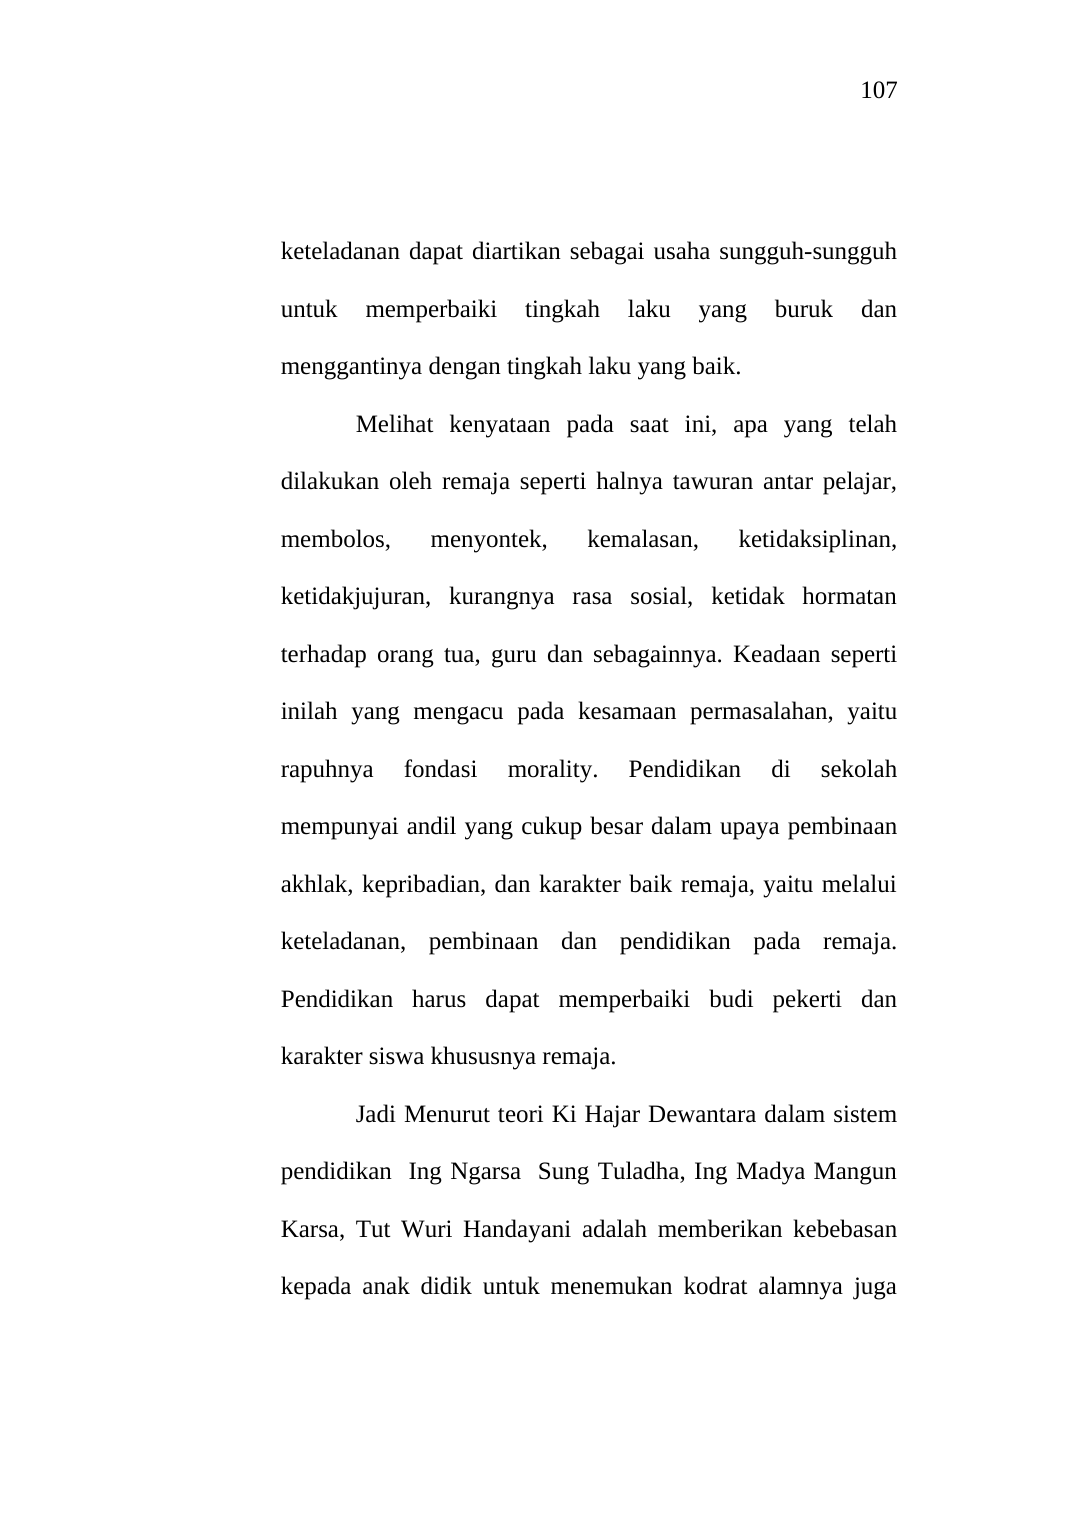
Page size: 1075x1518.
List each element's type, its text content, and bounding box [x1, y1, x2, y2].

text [281, 1099, 898, 1300]
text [281, 236, 898, 380]
text Melihat kenyataan pada saat ini, apa yang telah dilakukan oleh remaja seperti halnya tawuran antar pelajar, membolos, menyontek, kemalasan, ketidaksiplinan, ketidakjujuran, kurangnya rasa sosial, ketidak hormatan terhadap orang tua, guru dan sebagainnya. Keadaan seperti inilah yang mengacu pada kesamaan permasalahan, yaitu rapuhnya fondasi morality. Pendidikan di sekolah mempunyai andil yang cukup besar dalam upaya pembinaan akhlak, kepribadian, dan karakter baik remaja, yaitu melalui keteladanan, pembinaan dan pendidikan pada remaja. Pendidikan harus dapat memperbaiki budi pekerti dan karakter siswa khususnya remaja. [281, 409, 898, 1070]
